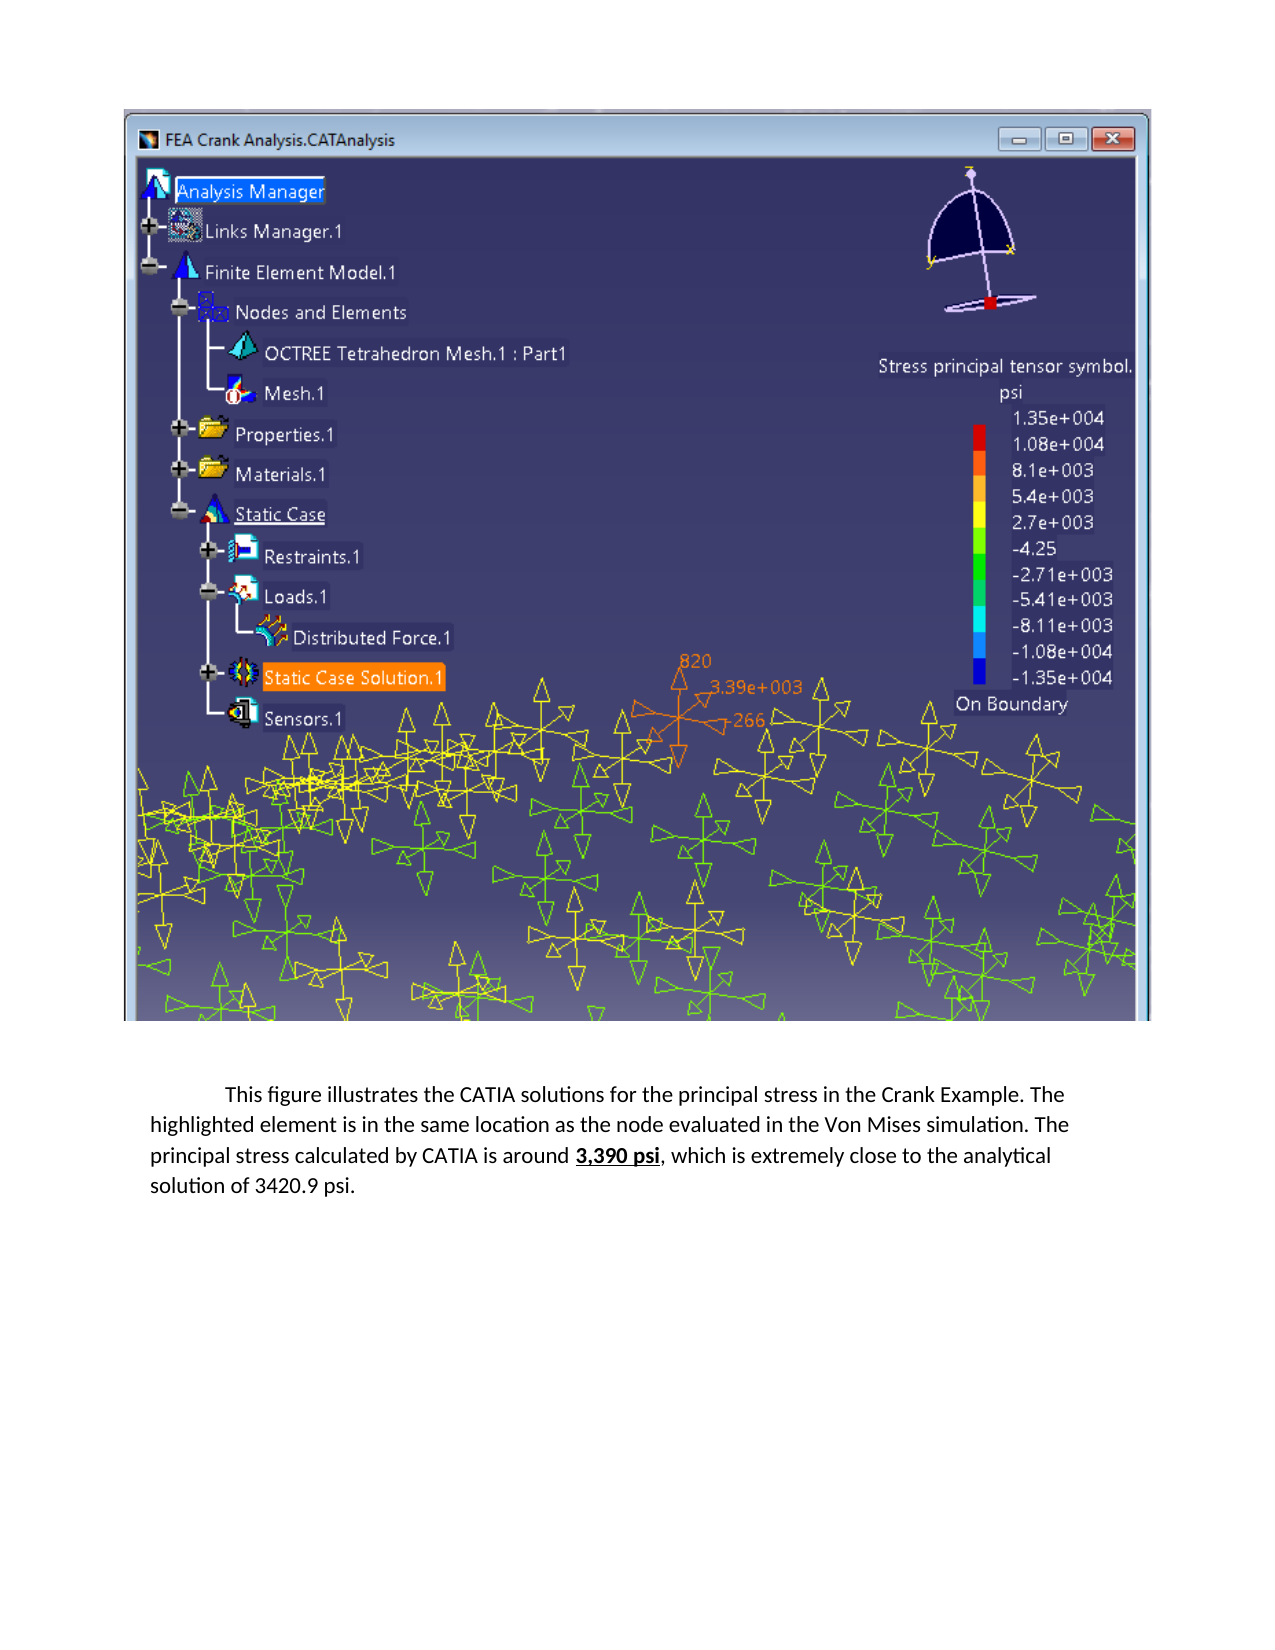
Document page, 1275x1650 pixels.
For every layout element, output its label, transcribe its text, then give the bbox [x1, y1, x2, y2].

picture [123, 109, 1152, 1021]
text This figure illustrates the CATIA solutions for the principal stress in the Crank Example. The highlighted element is in the same location as the node evaluated in the Von Mises simulation. The principal stress calculated by CATIA is around 3,390 psi, which is extremely close to the analytical solution of 3420.9 psi. [150, 1080, 1125, 1199]
